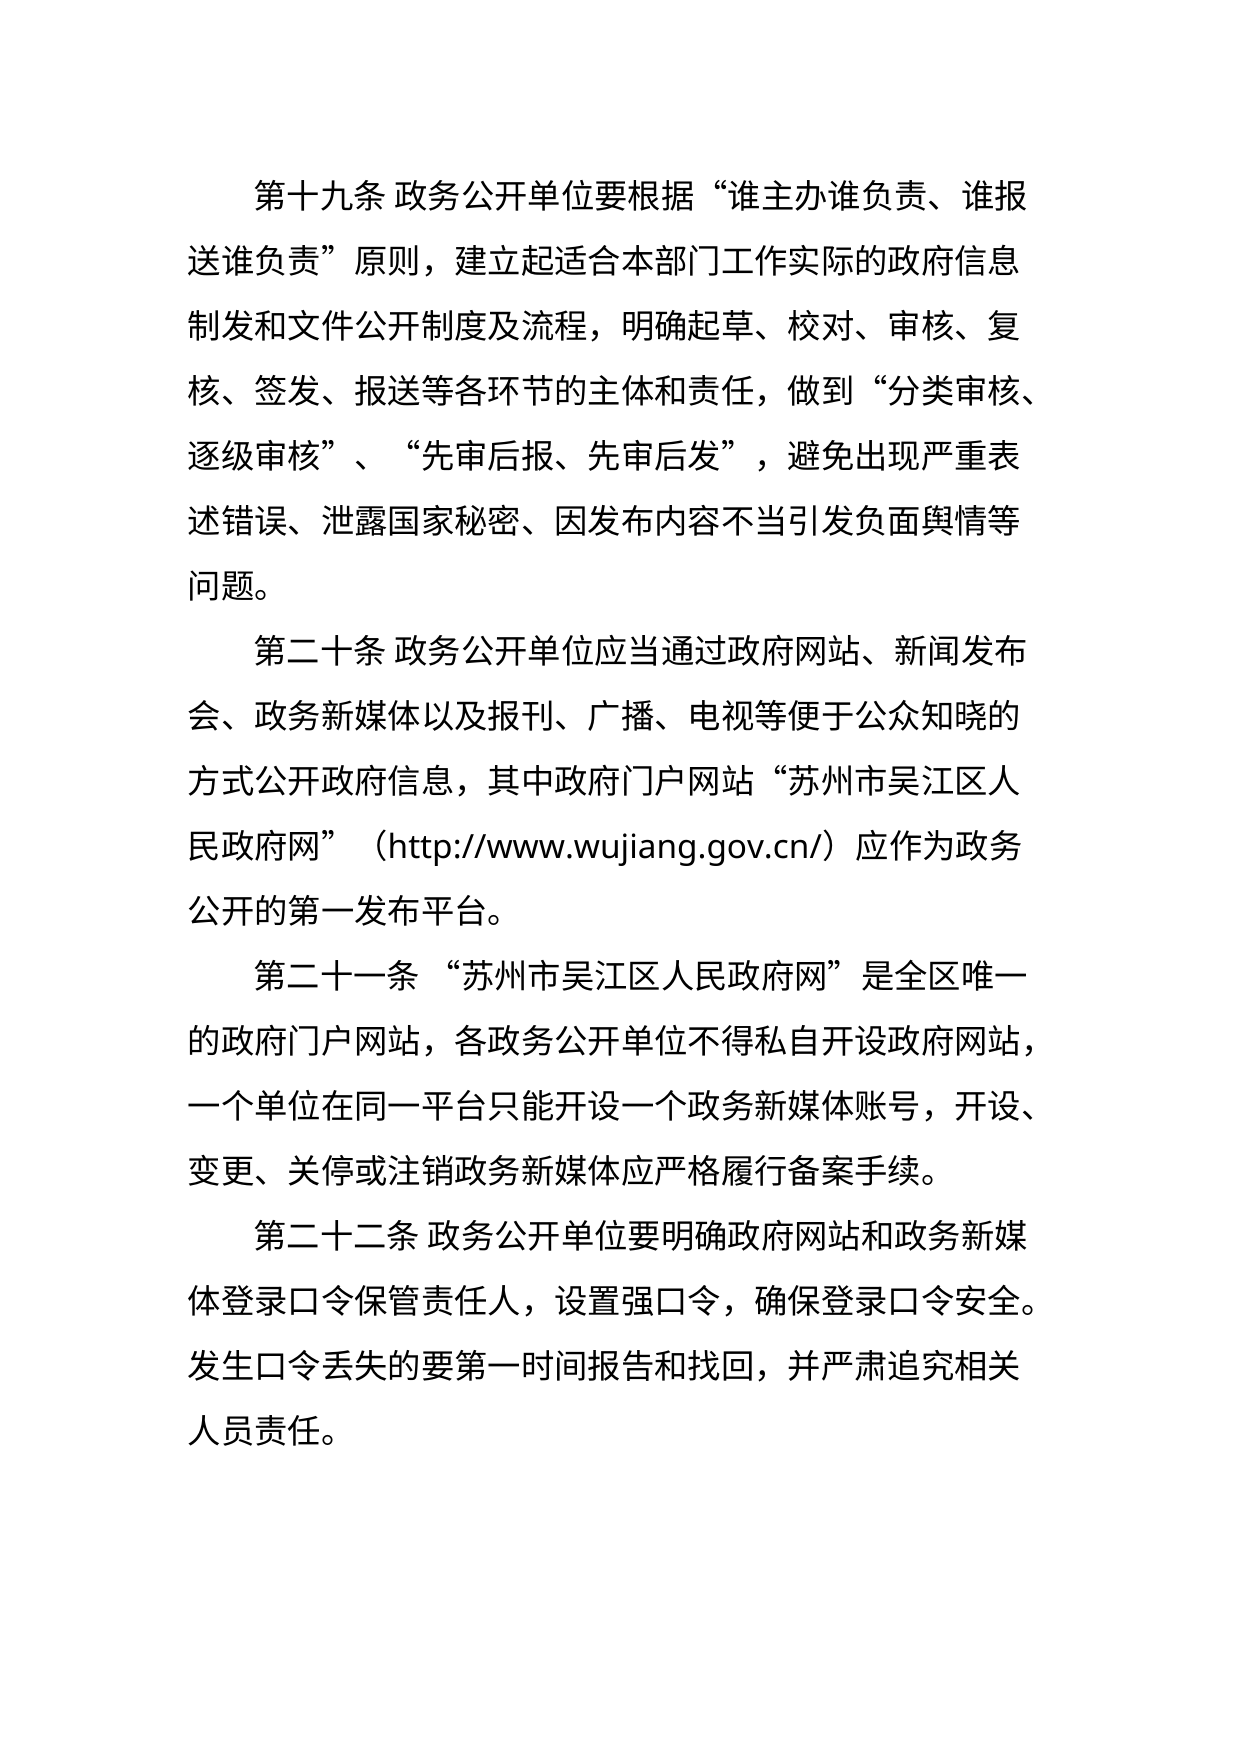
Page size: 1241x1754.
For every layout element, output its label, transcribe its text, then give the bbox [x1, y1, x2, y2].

text 第二十条 政务公开单位应当通过政府网站、新闻发布会、政务新媒体以及报刊、广播、电视等便于公众知晓的方式公开政府信息，其中政府门户网站“苏州市吴江区人民政府网”（http://www.wujiang.gov.cn/）应作为政务公开的第一发布平台。 [187, 617, 1053, 942]
text 第二十二条 政务公开单位要明确政府网站和政务新媒体登录口令保管责任人，设置强口令，确保登录口令安全。发生口令丢失的要第一时间报告和找回，并严肃追究相关人员责任。 [187, 1202, 1053, 1462]
text 第二十一条 “苏州市吴江区人民政府网”是全区唯一的政府门户网站，各政务公开单位不得私自开设政府网站，一个单位在同一平台只能开设一个政务新媒体账号，开设、变更、关停或注销政务新媒体应严格履行备案手续。 [187, 942, 1053, 1202]
text 第十九条 政务公开单位要根据“谁主办谁负责、谁报送谁负责”原则，建立起适合本部门工作实际的政府信息制发和文件公开制度及流程，明确起草、校对、审核、复核、签发、报送等各环节的主体和责任，做到“分类审核、逐级审核”、“先审后报、先审后发”，避免出现严重表述错误、泄露国家秘密、因发布内容不当引发负面舆情等问题。 [187, 162, 1053, 617]
